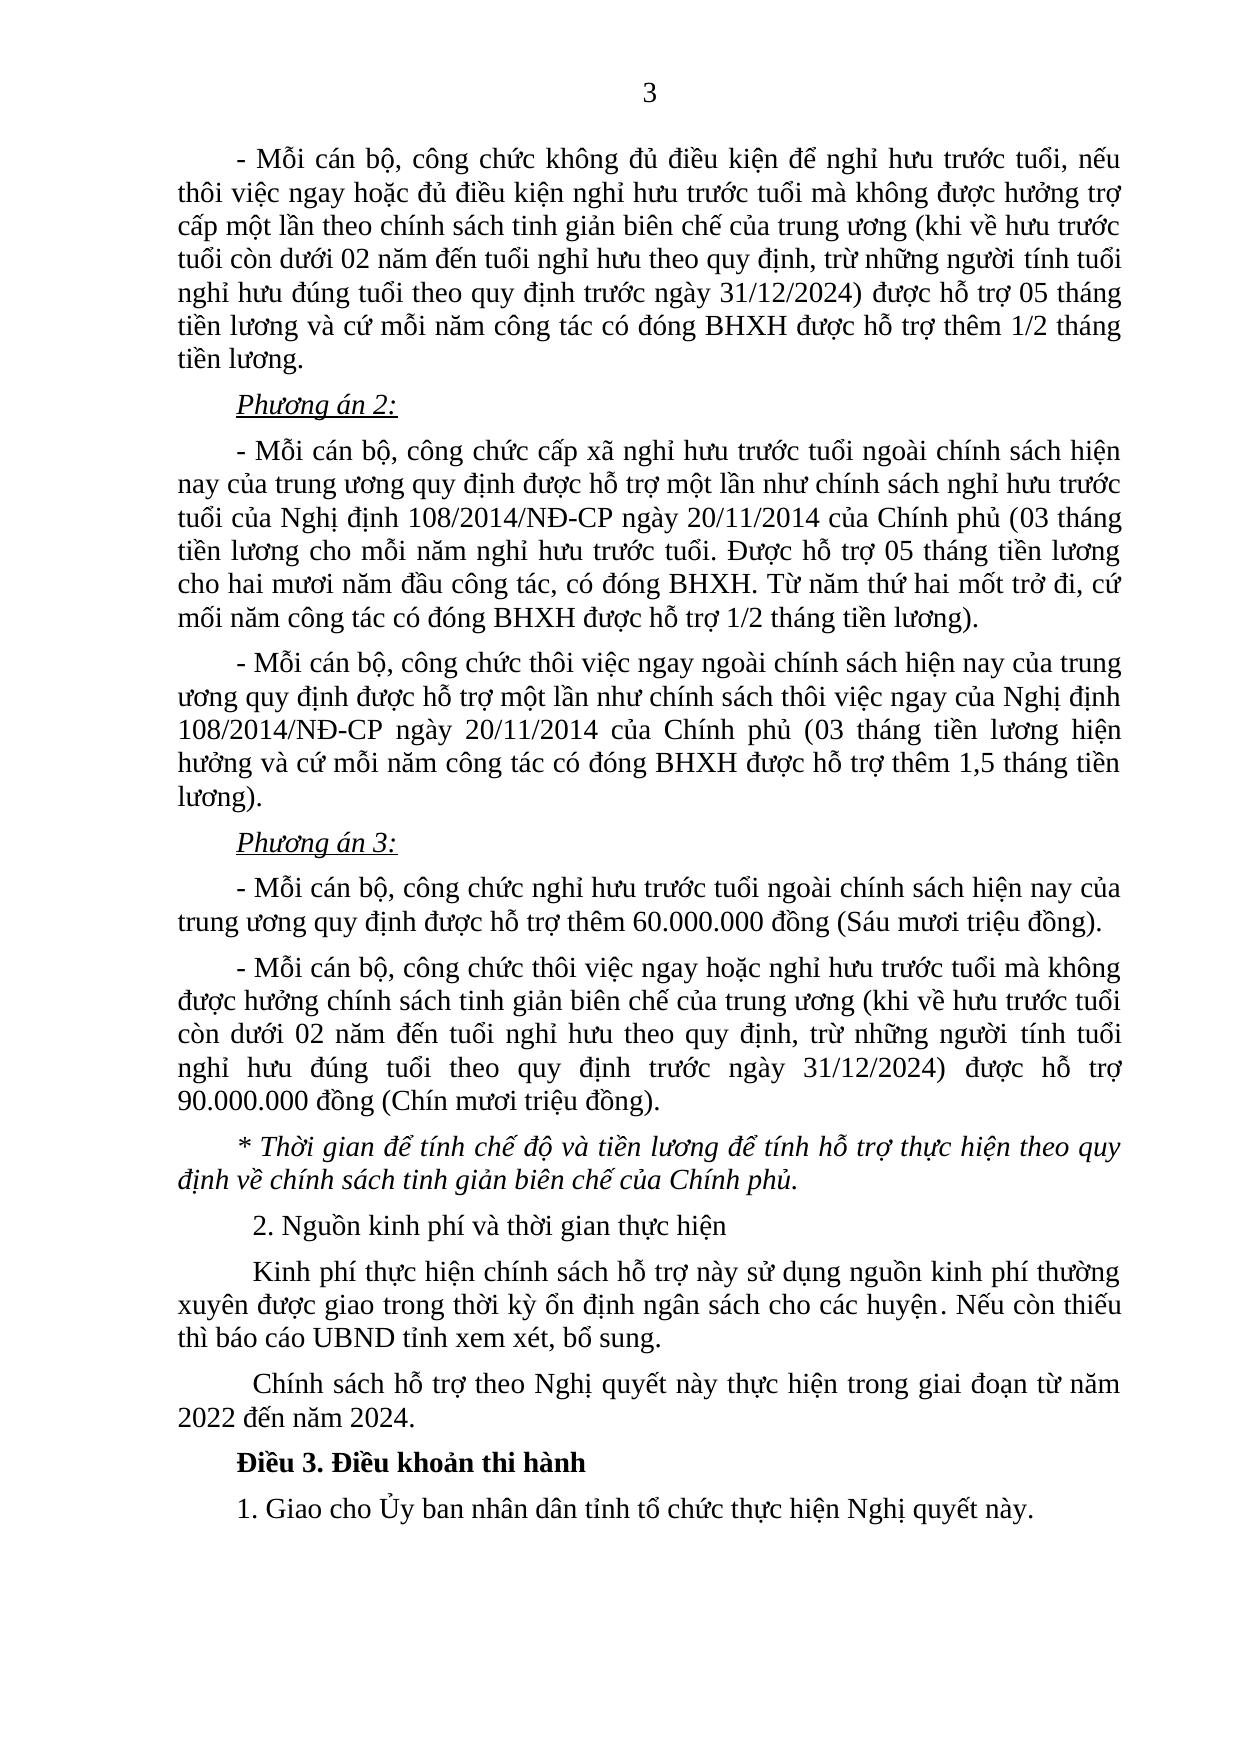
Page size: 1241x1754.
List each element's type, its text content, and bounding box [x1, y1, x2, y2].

text 1. Giao cho Ủy ban nhân dân tỉnh tổ chức thực hiện Nghị quyết này. [177, 1492, 1122, 1525]
text Kinh phí thực hiện chính sách hỗ trợ này sử dụng nguồn kinh phí thường xuyên được giao trong thời kỳ ổn định ngân sách cho các huyện. Nếu còn thiếu thì báo cáo UBND tỉnh xem xét, bổ sung. [177, 1254, 1122, 1354]
text Điều 3. Điều khoản thi hành [177, 1446, 1122, 1479]
text 2. Nguồn kinh phí và thời gian thực hiện [177, 1209, 1122, 1242]
text - Mỗi cán bộ, công chức cấp xã nghỉ hưu trước tuổi ngoài chính sách hiện nay của trung ương quy định được hỗ trợ một lần như chính sách nghỉ hưu trước tuổi của Nghị định 108/2014/NĐ-CP ngày 20/11/2014 của Chính phủ (03 tháng tiền lương cho mỗi năm nghỉ hưu trước tuổi. Được hỗ trợ 05 tháng tiền lương cho hai mươi năm đầu công tác, có đóng BHXH. Từ năm thứ hai mốt trở đi, cứ mối năm công tác có đóng BHXH được hỗ trợ 1/2 tháng tiền lương). [177, 434, 1122, 634]
text - Mỗi cán bộ, công chức nghỉ hưu trước tuổi ngoài chính sách hiện nay của trung ương quy định được hỗ trợ thêm 60.000.000 đồng (Sáu mươi triệu đồng). [177, 871, 1122, 938]
text - Mỗi cán bộ, công chức thôi việc ngay hoặc nghỉ hưu trước tuổi mà không được hưởng chính sách tinh giản biên chế của trung ương (khi về hưu trước tuổi còn dưới 02 năm đến tuổi nghỉ hưu theo quy định, trừ những người tính tuổi nghỉ hưu đúng tuổi theo quy định trước ngày 31/12/2024) được hỗ trợ 90.000.000 đồng (Chín mươi triệu đồng). [177, 950, 1122, 1117]
text Phương án 2: [177, 388, 1122, 421]
text - Mỗi cán bộ, công chức thôi việc ngay ngoài chính sách hiện nay của trung ương quy định được hỗ trợ một lần như chính sách thôi việc ngay của Nghị định 108/2014/NĐ-CP ngày 20/11/2014 của Chính phủ (03 tháng tiền lương hiện hưởng và cứ mỗi năm công tác có đóng BHXH được hỗ trợ thêm 1,5 tháng tiền lương). [177, 646, 1122, 813]
text * Thời gian để tính chế độ và tiền lương để tính hỗ trợ thực hiện theo quy định về chính sách tinh giản biên chế của Chính phủ. [177, 1129, 1122, 1196]
text Phương án 3: [177, 825, 1122, 859]
text Chính sách hỗ trợ theo Nghị quyết này thực hiện trong giai đoạn từ năm 2022 đến năm 2024. [177, 1367, 1122, 1434]
text - Mỗi cán bộ, công chức không đủ điều kiện để nghỉ hưu trước tuổi, nếu thôi việc ngay hoặc đủ điều kiện nghỉ hưu trước tuổi mà không được hưởng trợ cấp một lần theo chính sách tinh giản biên chế của trung ương (khi về hưu trước tuổi còn dưới 02 năm đến tuổi nghỉ hưu theo quy định, trừ những người tính tuổi nghỉ hưu đúng tuổi theo quy định trước ngày 31/12/2024) được hỗ trợ 05 tháng tiền lương và cứ mỗi năm công tác có đóng BHXH được hỗ trợ thêm 1/2 tháng tiền lương. [177, 142, 1122, 375]
